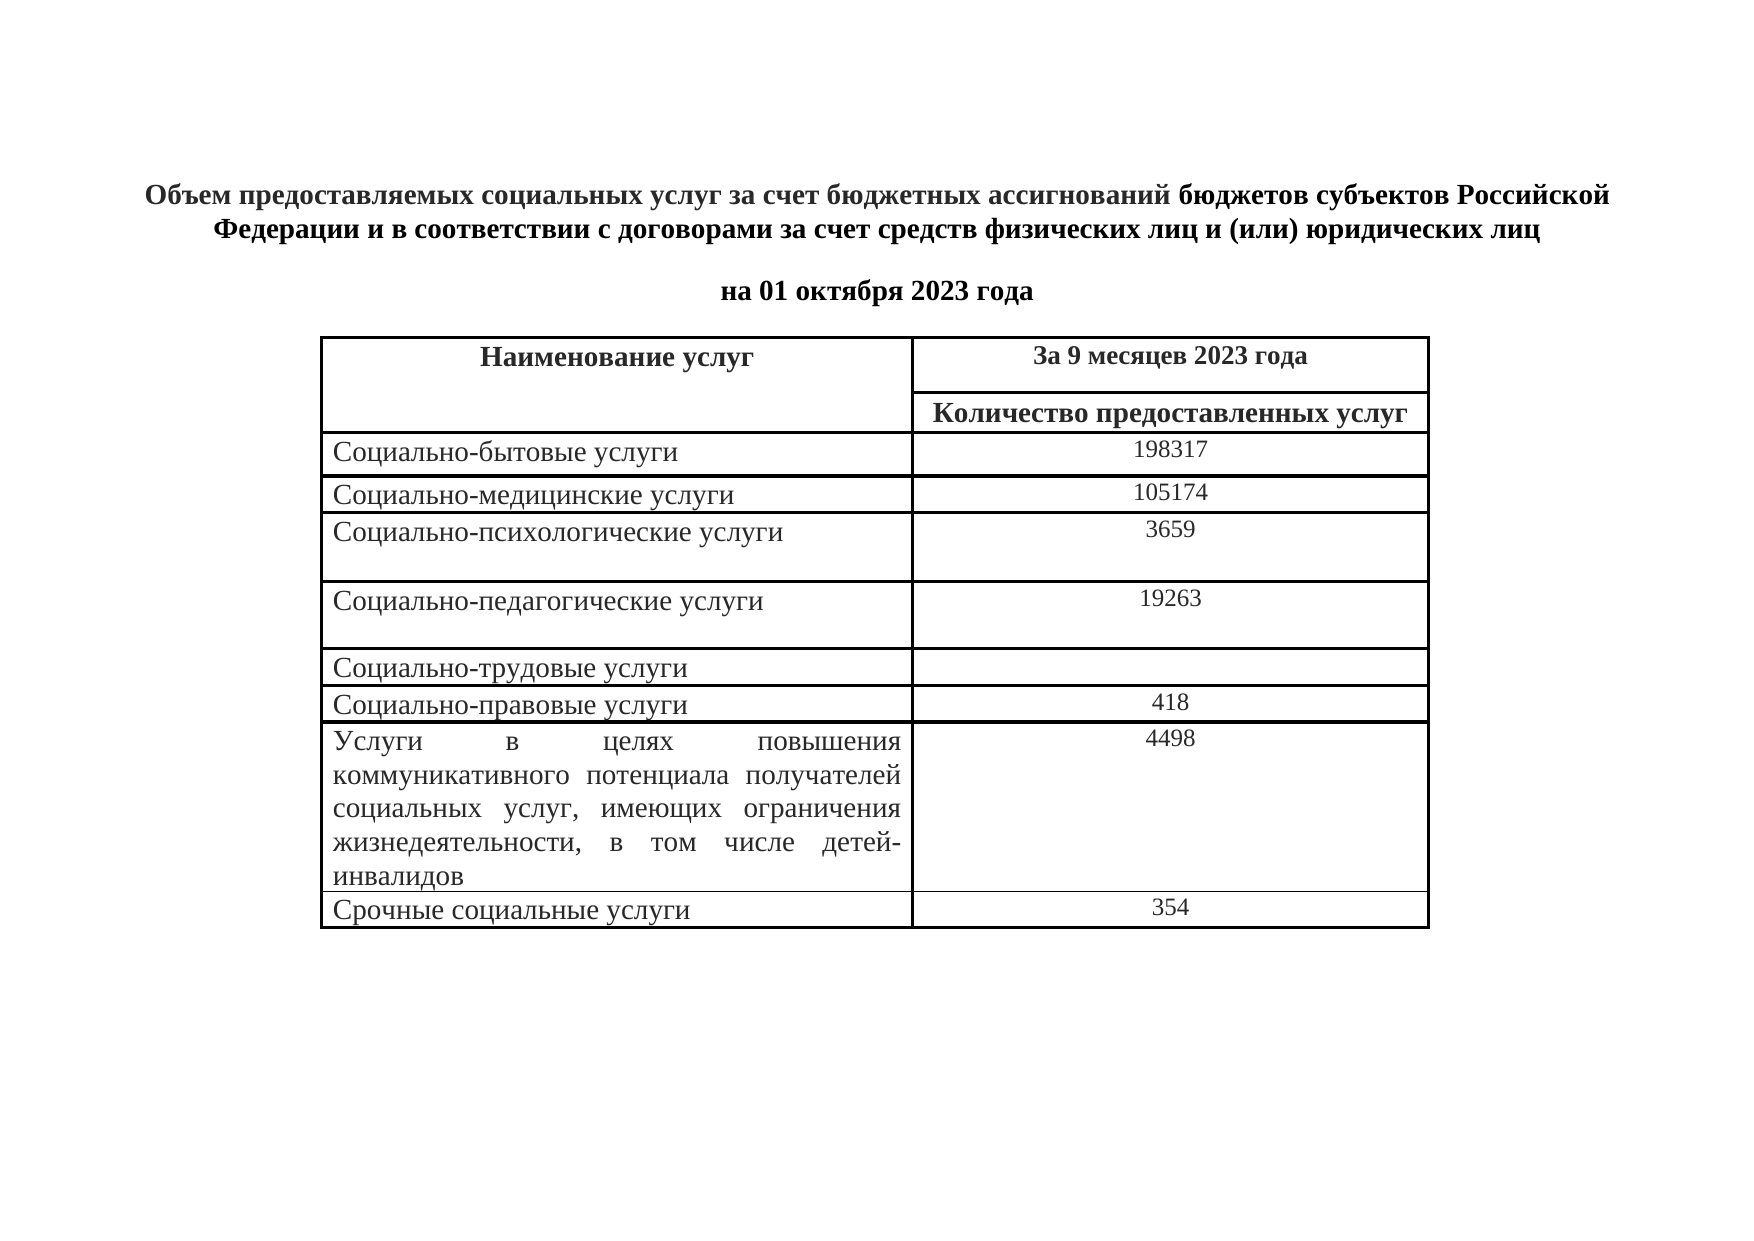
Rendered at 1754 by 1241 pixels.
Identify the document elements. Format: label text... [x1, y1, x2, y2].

table_cell 198317 [914, 434, 1427, 474]
table_cell Социально-медицинские услуги [323, 478, 911, 511]
table_cell Услуги в целях повышения коммуникативного потенциала получателей социальных услуг, имеющих ограничения жизнедеятельности, в том числе детей-инвалидов [323, 724, 911, 891]
table_cell Социально-педагогические услуги [323, 583, 911, 647]
table_cell [914, 650, 1427, 684]
table_header Наименование услуг [323, 339, 911, 431]
table_header За 9 месяцев 2023 года [914, 339, 1427, 391]
table_cell Срочные социальные услуги [323, 892, 911, 926]
table_cell 418 [914, 687, 1427, 720]
table_cell Социально-психологические услуги [323, 514, 911, 580]
table_cell 19263 [914, 583, 1427, 647]
table_cell Социально-правовые услуги [323, 687, 911, 720]
text на 01 октября 2023 года [118, 273, 1636, 307]
table_cell 4498 [914, 724, 1427, 891]
table_cell 354 [914, 892, 1427, 926]
table_cell Социально-трудовые услуги [323, 650, 911, 684]
table_cell 105174 [914, 478, 1427, 511]
table_cell 3659 [914, 514, 1427, 580]
text Объем предоставляемых социальных услуг за счет бюджетных ассигнований бюджетов субъектов Российской Федерации и в соответствии с договорами за счет средств физических лиц и (или) юридических лиц [118, 177, 1636, 244]
table_cell Количество предоставленных услуг [914, 394, 1427, 431]
table_cell Социально-бытовые услуги [323, 434, 911, 474]
